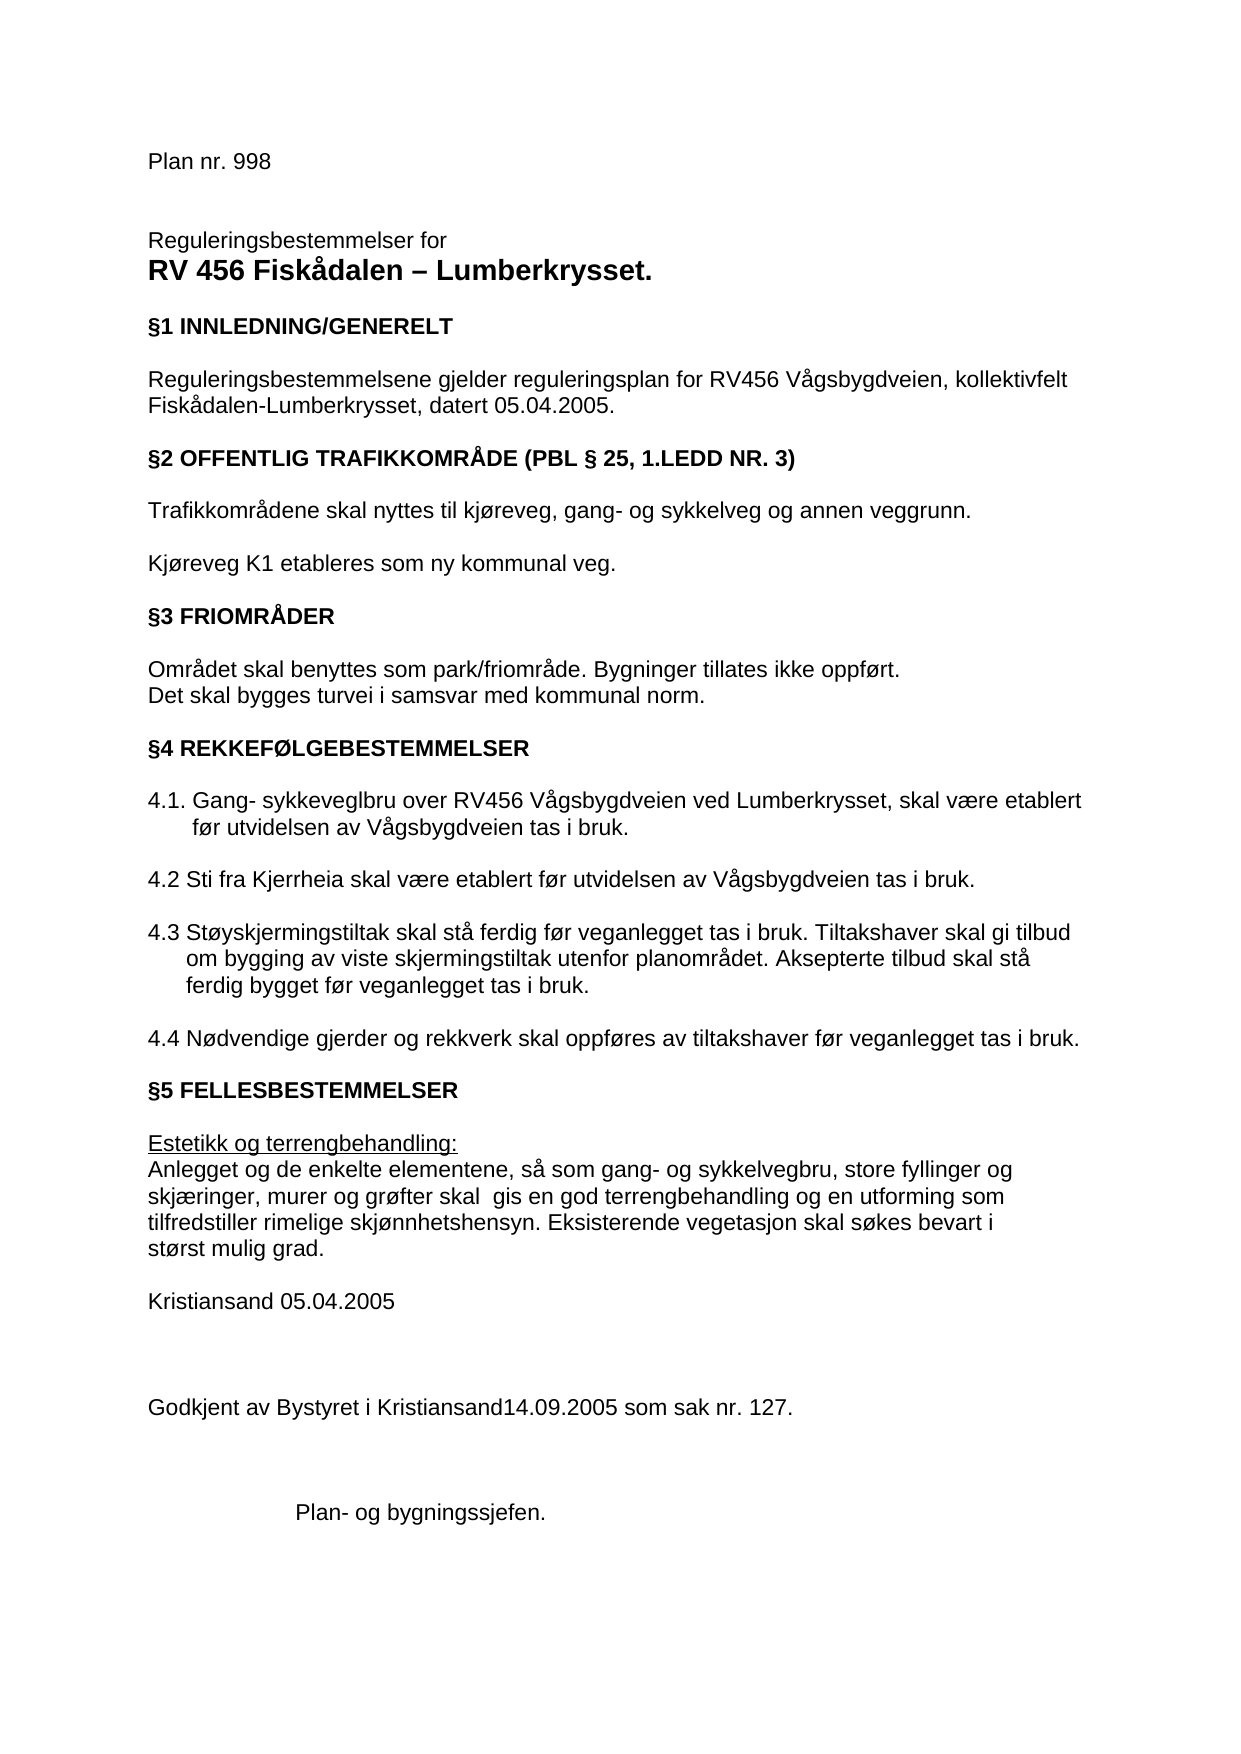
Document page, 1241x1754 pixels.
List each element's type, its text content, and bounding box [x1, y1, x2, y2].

text §4 REKKEFØLGEBESTEMMELSER [148, 734, 1093, 761]
text §5 FELLESBESTEMMELSER [148, 1077, 1093, 1103]
text RV 456 Fiskådalen – Lumberkrysset. [148, 253, 1093, 287]
text Det skal bygges turvei i samsvar med kommunal norm. [148, 682, 1093, 708]
text §1 INNLEDNING/GENERELT [148, 313, 1093, 339]
text Anlegget og de enkelte elementene, så som gang- og sykkelvegbru, store fyllinger og skjæringer, murer og grøfter skal gis en god terrengbehandling og en utforming som [148, 1156, 1093, 1209]
text Området skal benyttes som park/friområde. Bygninger tillates ikke oppført. [148, 656, 1093, 682]
text tilfredstiller rimelige skjønnhetshensyn. Eksisterende vegetasjon skal søkes bevart i [148, 1209, 1093, 1235]
text §2 OFFENTLIG TRAFIKKOMRÅDE (PBL § 25, 1.LEDD NR. 3) [148, 445, 1093, 471]
text Trafikkområdene skal nyttes til kjøreveg, gang- og sykkelveg og annen veggrunn. [148, 497, 1093, 524]
text Plan- og bygningssjefen. [148, 1499, 1093, 1525]
text ferdig bygget før veganlegget tas i bruk. [148, 972, 1093, 998]
text om bygging av viste skjermingstiltak utenfor planområdet. Aksepterte tilbud skal stå [148, 945, 1093, 972]
text Reguleringsbestemmelsene gjelder reguleringsplan for RV456 Vågsbygdveien, kollektivfelt Fiskådalen-Lumberkrysset, datert 05.04.2005. [148, 366, 1093, 418]
text 4.1. Gang- sykkeveglbru over RV456 Vågsbygdveien ved Lumberkrysset, skal være etablert [148, 787, 1093, 814]
text størst mulig grad. [148, 1235, 1093, 1262]
text Plan nr. 998 [148, 148, 1093, 174]
text Kjøreveg K1 etableres som ny kommunal veg. [148, 550, 1093, 576]
text Estetikk og terrengbehandling: [148, 1130, 1093, 1156]
text §3 FRIOMRÅDER [148, 603, 1093, 629]
text før utvidelsen av Vågsbygdveien tas i bruk. [148, 814, 1093, 840]
text 4.3 Støyskjermingstiltak skal stå ferdig før veganlegget tas i bruk. Tiltakshaver skal gi tilbud [148, 919, 1093, 945]
text Godkjent av Bystyret i Kristiansand14.09.2005 som sak nr. 127. [148, 1393, 1093, 1420]
text 4.4 Nødvendige gjerder og rekkverk skal oppføres av tiltakshaver før veganlegget tas i bruk. [148, 1024, 1093, 1051]
text 4.2 Sti fra Kjerrheia skal være etablert før utvidelsen av Vågsbygdveien tas i bruk. [148, 866, 1093, 893]
text Kristiansand 05.04.2005 [148, 1288, 1093, 1314]
text Reguleringsbestemmelser for [148, 227, 1093, 253]
